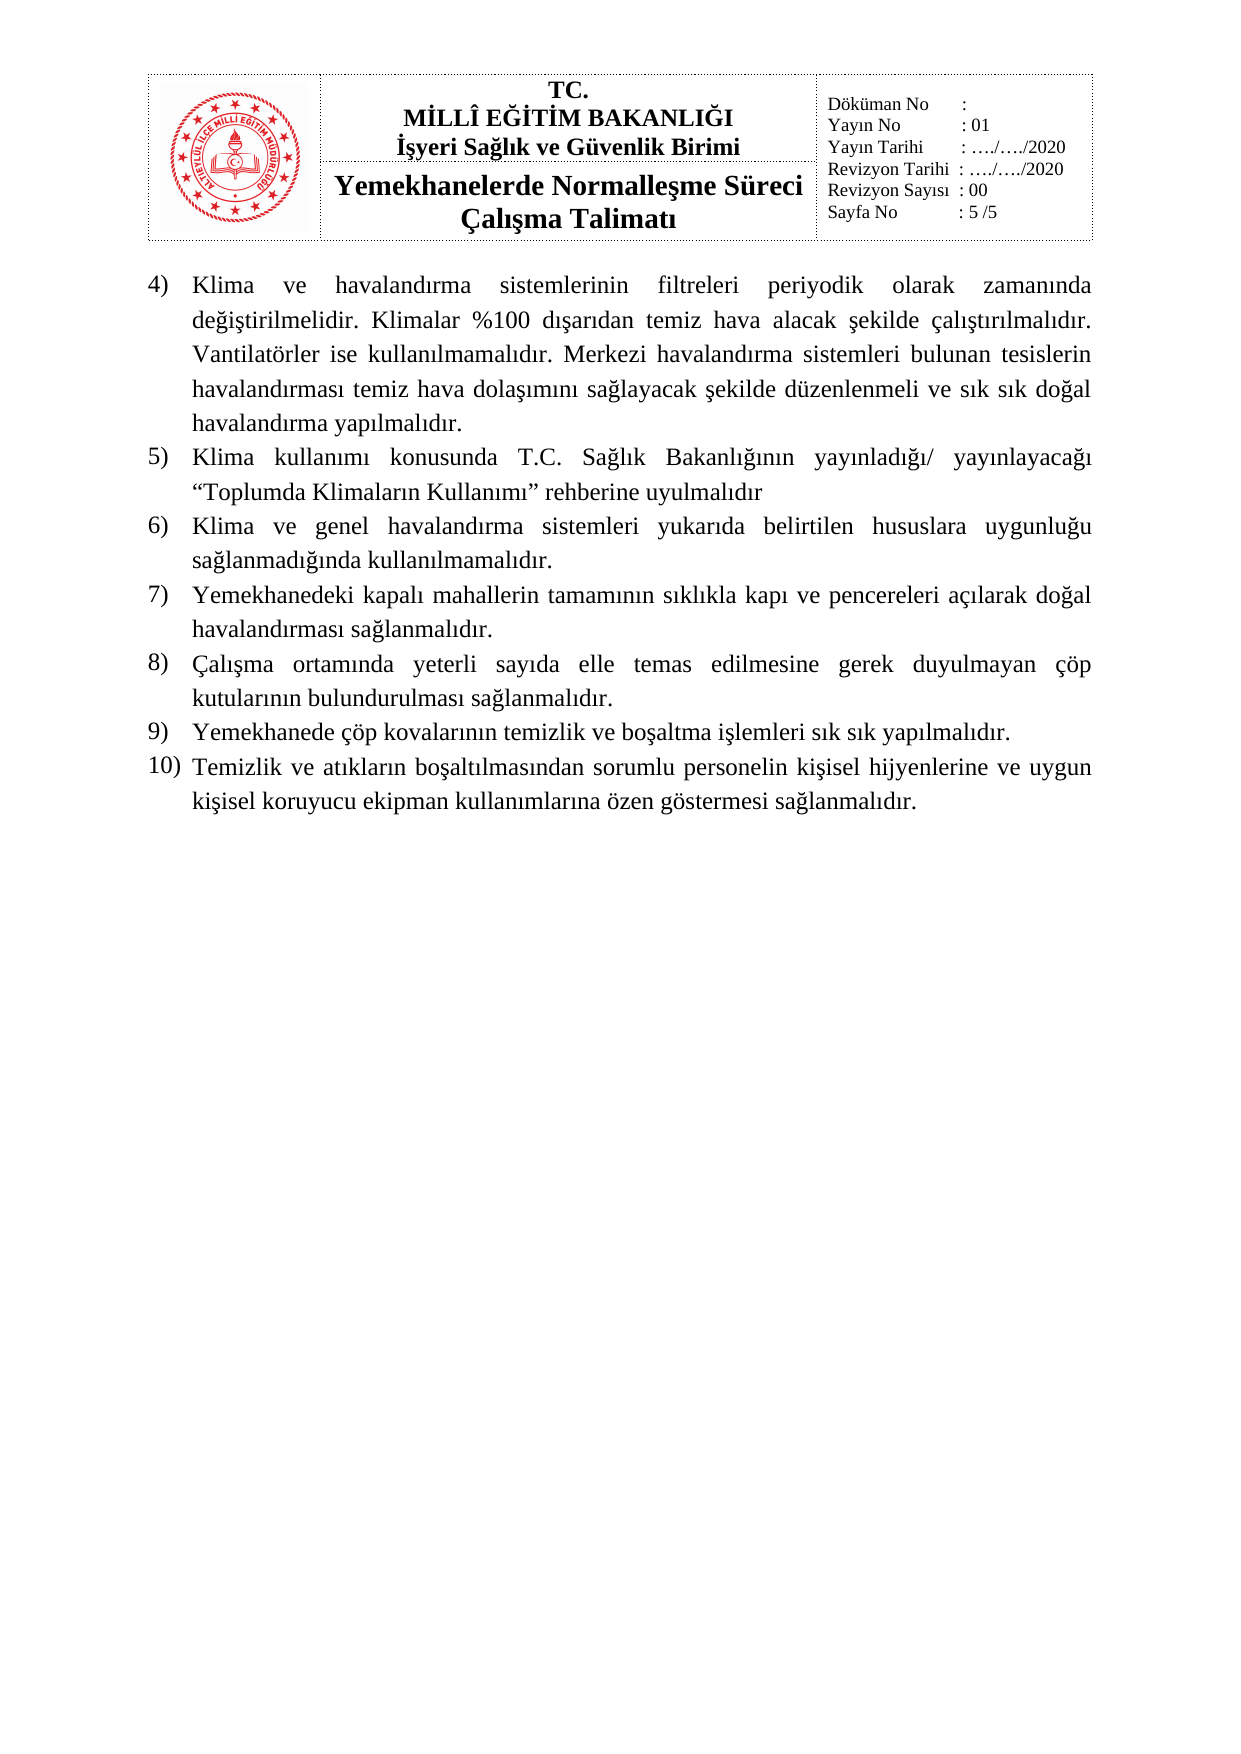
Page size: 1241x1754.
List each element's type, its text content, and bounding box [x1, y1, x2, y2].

list Klima ve genel havalandırma sistemleri yukarıda belirtilen hususlara uygunluğu sağlanmadığında kullanılmamalıdır. [148, 510, 1093, 574]
list Klima kullanımı konusunda T.C. Sağlık Bakanlığının yayınladığı/ yayınlayacağı “Toplumda Klimaların Kullanımı” rehberine uyulmalıdır [148, 441, 1093, 506]
list Temizlik ve atıkların boşaltılmasından sorumlu personelin kişisel hijyenlerine ve uygun kişisel koruyucu ekipman kullanımlarına özen göstermesi sağlanmalıdır. [148, 751, 1093, 815]
list Klima ve havalandırma sistemlerinin filtreleri periyodik olarak zamanında değiştirilmelidir. Klimalar %100 dışarıdan temiz hava alacak şekilde çalıştırılmalıdır. Vantilatörler ise kullanılmamalıdır. Merkezi havalandırma sistemleri bulunan tesislerin havalandırması temiz hava dolaşımını sağlayacak şekilde düzenlenmeli ve sık sık doğal havalandırma yapılmalıdır. [148, 269, 1093, 437]
list Yemekhanede çöp kovalarının temizlik ve boşaltma işlemleri sık sık yapılmalıdır. [148, 716, 1093, 746]
picture [160, 82, 309, 233]
list Çalışma ortamında yeterli sayıda elle temas edilmesine gerek duyulmayan çöp kutularının bulundurulması sağlanmalıdır. [148, 647, 1093, 712]
list Yemekhanedeki kapalı mahallerin tamamının sıklıkla kapı ve pencereleri açılarak doğal havalandırması sağlanmalıdır. [148, 579, 1093, 643]
